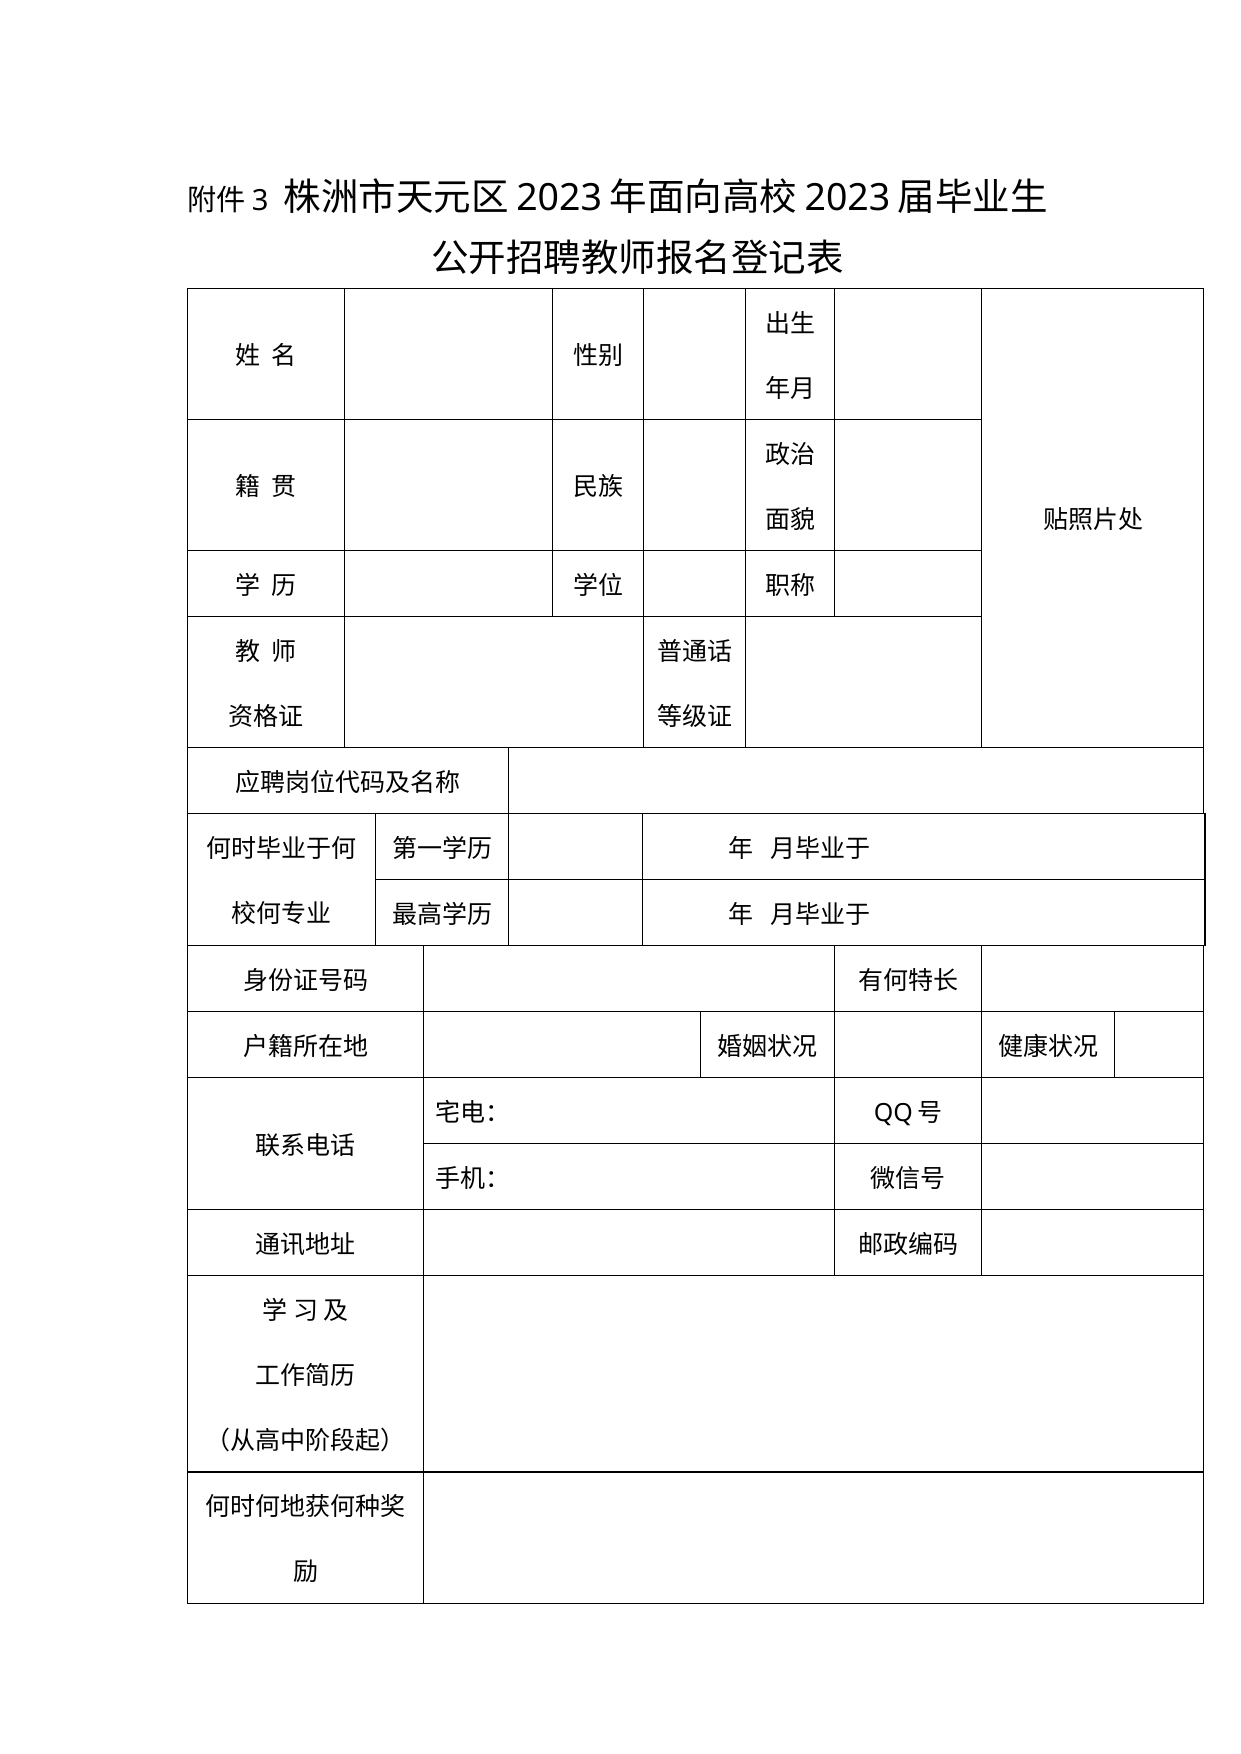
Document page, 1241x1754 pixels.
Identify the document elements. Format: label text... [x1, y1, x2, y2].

text 附件3 株洲市天元区2023年面向高校2023届毕业生 [187, 162, 1053, 223]
table_header 出生 年月 [746, 289, 834, 419]
table_cell [509, 814, 642, 879]
table_cell [509, 880, 642, 945]
table_cell [424, 1276, 1203, 1471]
table_cell 政治 面貌 [746, 420, 834, 550]
table_cell 学 历 [188, 551, 344, 616]
table_cell 户籍所在地 [188, 1012, 423, 1077]
table_header 姓 名 [188, 289, 344, 419]
table_cell QQ号 [835, 1078, 981, 1143]
text 公开招聘教师报名登记表 [187, 223, 1053, 288]
table_cell [424, 1012, 700, 1077]
table_cell 有何特长 [835, 946, 981, 1011]
table_cell 教 师 资格证 [188, 617, 344, 747]
table_cell [424, 1210, 834, 1275]
table_cell [1115, 1012, 1203, 1077]
table_cell 普通话等级证 [644, 617, 745, 747]
table_cell [982, 1078, 1203, 1143]
table_cell [345, 420, 552, 550]
table_header 性别 [553, 289, 643, 419]
table_cell [644, 420, 745, 550]
table_cell 第一学历 [376, 814, 508, 879]
table_cell 何时毕业于何校何专业 [188, 814, 375, 945]
table_cell 学 习 及 工作简历 （从高中阶段起） [188, 1276, 423, 1471]
table_cell 婚姻状况 [701, 1012, 834, 1077]
table_cell 最高学历 [376, 880, 508, 945]
table_cell 年 月毕业于 [643, 880, 1204, 945]
table_cell [835, 420, 981, 550]
table_cell [345, 551, 552, 616]
table_cell 宅电： [424, 1078, 834, 1143]
table_cell [424, 1473, 1203, 1602]
table_cell [982, 946, 1203, 1011]
table_header [835, 289, 981, 419]
table_cell [835, 551, 981, 616]
table_cell 职称 [746, 551, 834, 616]
table_cell 何时何地获何种奖励 （县市区级以上） [188, 1473, 423, 1602]
table_header 贴照片处 [982, 289, 1203, 747]
table_cell 联系电话 [188, 1078, 423, 1209]
table_cell 年 月毕业于 [643, 814, 1204, 879]
table_cell 应聘岗位代码及名称 [188, 748, 508, 813]
table_cell [982, 1144, 1203, 1209]
table_cell 邮政编码 [835, 1210, 981, 1275]
table_cell [509, 748, 1203, 813]
table_cell [982, 1210, 1203, 1275]
table_cell 手机： [424, 1144, 834, 1209]
table_cell 学位 [553, 551, 643, 616]
table_cell [644, 551, 745, 616]
table_cell 通讯地址 [188, 1210, 423, 1275]
table_cell 籍 贯 [188, 420, 344, 550]
table_cell 微信号 [835, 1144, 981, 1209]
table_cell [746, 617, 981, 747]
table_cell [835, 1012, 981, 1077]
table_cell 民族 [553, 420, 643, 550]
table_header [345, 289, 552, 419]
table_cell [424, 946, 834, 1011]
table_header [644, 289, 745, 419]
table_cell [345, 617, 643, 747]
table_cell 健康状况 [982, 1012, 1114, 1077]
table_cell 身份证号码 [188, 946, 423, 1011]
